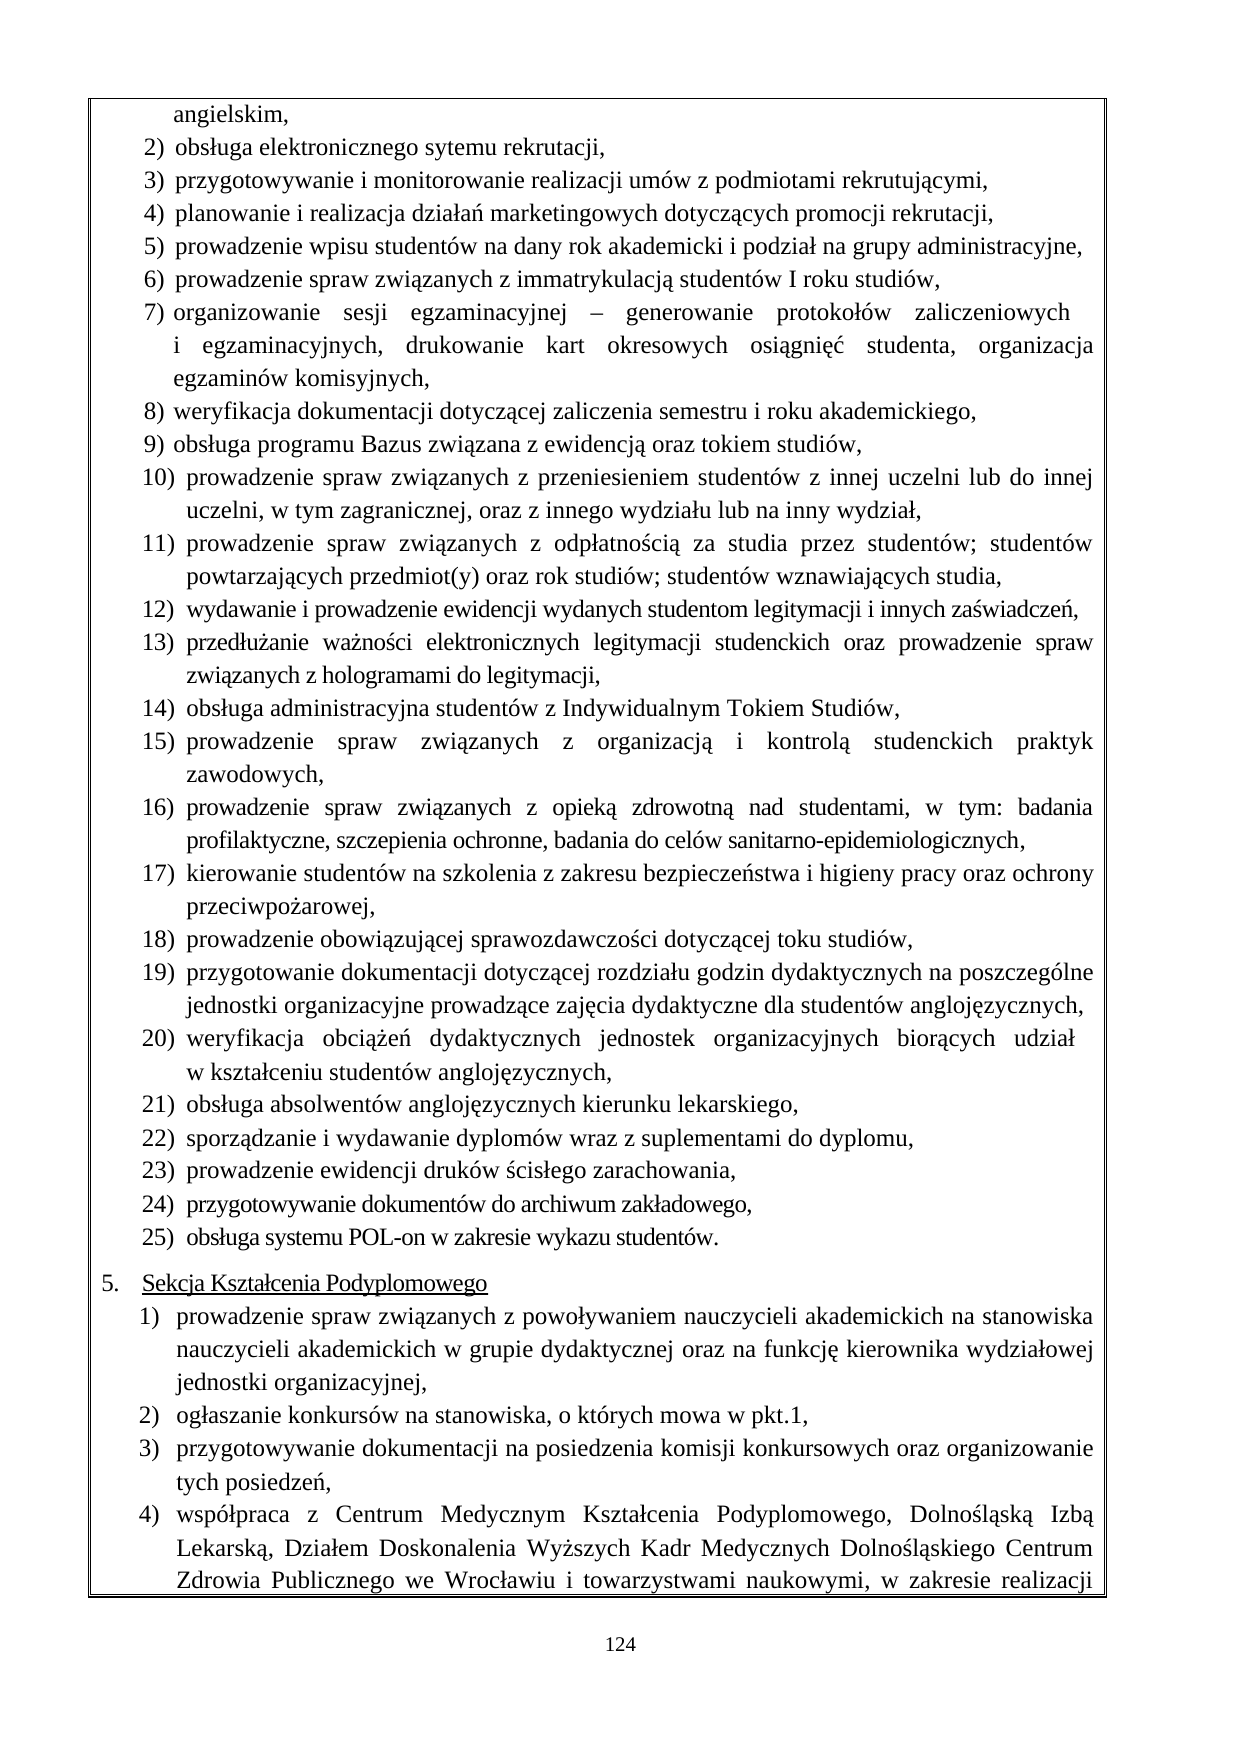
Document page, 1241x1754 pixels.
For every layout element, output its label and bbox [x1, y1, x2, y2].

table_cell [91, 99, 1104, 1594]
